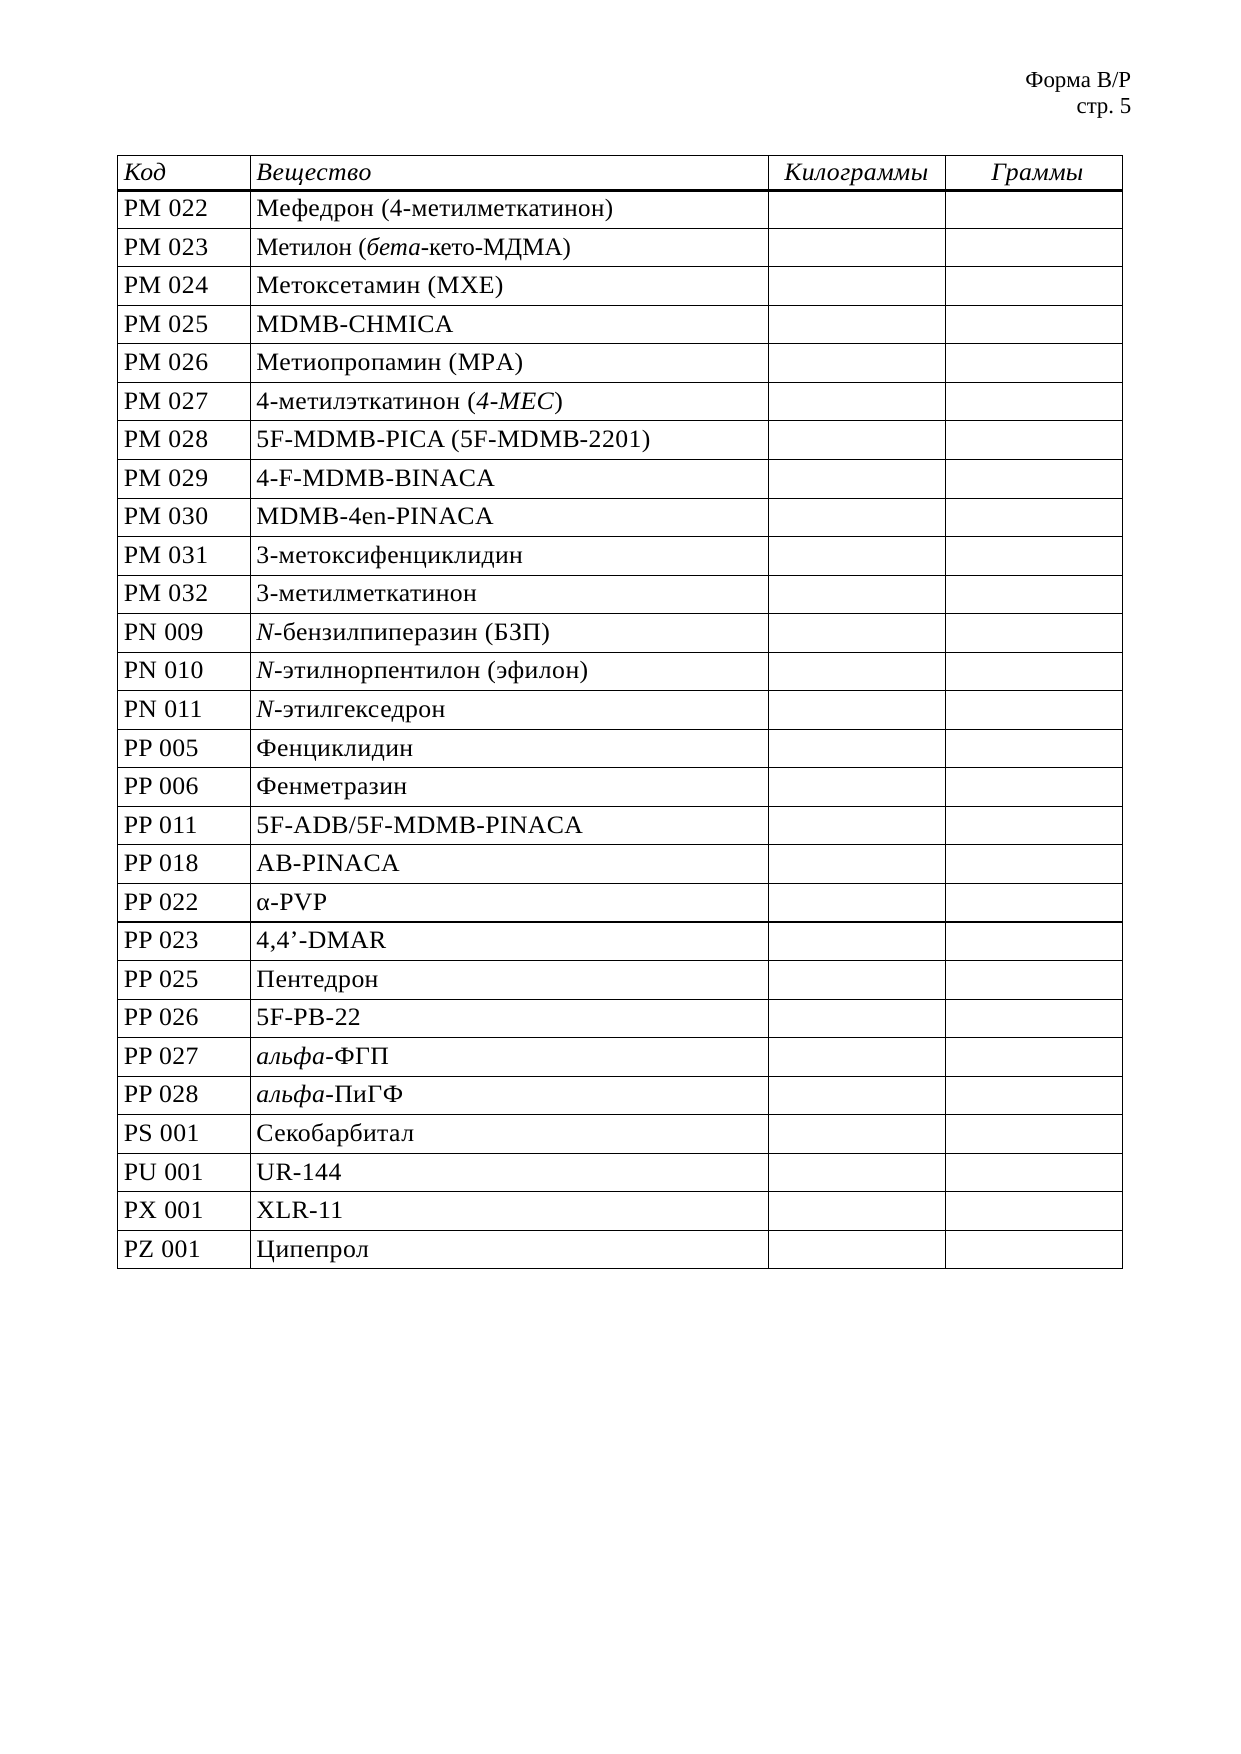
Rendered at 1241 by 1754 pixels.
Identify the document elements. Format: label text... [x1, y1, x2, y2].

table_cell [946, 884, 1122, 921]
table_cell [769, 653, 945, 690]
table_cell [769, 1154, 945, 1191]
table_cell XLR-11 [251, 1192, 768, 1230]
table_cell N-бензилпиперазин (БЗП) [251, 614, 768, 652]
table_cell [946, 807, 1122, 844]
table_cell альфа-ПиГФ [251, 1077, 768, 1114]
table_cell PU 001 [118, 1154, 250, 1191]
table_cell [946, 267, 1122, 305]
table_cell Фенциклидин [251, 730, 768, 767]
table_cell [769, 344, 945, 382]
table_cell [769, 1000, 945, 1037]
table_cell PN 011 [118, 691, 250, 729]
table_cell 5F-PB-22 [251, 1000, 768, 1037]
table_cell PP 018 [118, 845, 250, 883]
table_cell PP 026 [118, 1000, 250, 1037]
table_cell [946, 499, 1122, 536]
table_cell [769, 768, 945, 806]
table_cell [946, 306, 1122, 343]
table_cell [769, 460, 945, 497]
table_cell [946, 614, 1122, 652]
table_cell [769, 1077, 945, 1114]
table_cell [769, 229, 945, 266]
table_cell [946, 383, 1122, 420]
table_cell [769, 576, 945, 613]
table_cell 4-метилэткатинон (4-MEC) [251, 383, 768, 420]
table_cell AB-PINACA [251, 845, 768, 883]
table_cell PM 027 [118, 383, 250, 420]
table_cell PM 032 [118, 576, 250, 613]
table_cell [946, 691, 1122, 729]
table_cell PP 023 [118, 923, 250, 960]
table_cell MDMB-4en-PINACA [251, 499, 768, 536]
table_cell PM 028 [118, 421, 250, 459]
table_cell 4-F-MDMB-BINACA [251, 460, 768, 497]
table_cell Пентедрон [251, 961, 768, 998]
table_cell PX 001 [118, 1192, 250, 1230]
table_cell [946, 1115, 1122, 1153]
table_cell [946, 576, 1122, 613]
table_cell Метоксетамин (MXE) [251, 267, 768, 305]
table_cell PM 022 [118, 192, 250, 228]
table_cell MDMB-CHMICA [251, 306, 768, 343]
table_cell UR-144 [251, 1154, 768, 1191]
table_cell PM 029 [118, 460, 250, 497]
table_cell Фенметразин [251, 768, 768, 806]
table_cell PM 026 [118, 344, 250, 382]
table_cell [946, 653, 1122, 690]
table_cell [946, 1000, 1122, 1037]
table_cell PP 027 [118, 1038, 250, 1076]
table_cell [769, 499, 945, 536]
table_cell [769, 421, 945, 459]
table_cell Метилон (бета-кето-МДМА) [251, 229, 768, 266]
table_cell Метиопропамин (MРA) [251, 344, 768, 382]
table_cell PM 025 [118, 306, 250, 343]
table_cell [946, 537, 1122, 574]
table_cell [769, 306, 945, 343]
table_cell [946, 768, 1122, 806]
table_cell альфа-ФГП [251, 1038, 768, 1076]
table_cell [946, 730, 1122, 767]
table_cell [946, 460, 1122, 497]
table_cell PP 022 [118, 884, 250, 921]
table_cell PM 024 [118, 267, 250, 305]
table_cell PM 030 [118, 499, 250, 536]
table_cell [769, 923, 945, 960]
table_cell N-этилгекседрон [251, 691, 768, 729]
table_cell [769, 845, 945, 883]
table_cell [946, 1077, 1122, 1114]
table_cell [769, 691, 945, 729]
table_cell [946, 1038, 1122, 1076]
table_cell PS 001 [118, 1115, 250, 1153]
table_header Вещество [251, 156, 768, 189]
table_cell PN 010 [118, 653, 250, 690]
table_cell PP 028 [118, 1077, 250, 1114]
table_cell [769, 614, 945, 652]
table_cell [946, 1154, 1122, 1191]
table_cell [946, 421, 1122, 459]
table_header Килограммы [769, 156, 945, 189]
table_cell PN 009 [118, 614, 250, 652]
table_cell [769, 1231, 945, 1268]
table_cell 3-метилметкатинон [251, 576, 768, 613]
table_cell Мефедрон (4-метилметкатинон) [251, 192, 768, 228]
table_header Код [118, 156, 250, 189]
table_cell PM 031 [118, 537, 250, 574]
table_cell PZ 001 [118, 1231, 250, 1268]
table_cell [946, 923, 1122, 960]
table_cell 4,4ʼ-DMAR [251, 923, 768, 960]
table_cell [769, 383, 945, 420]
table_cell [946, 1231, 1122, 1268]
table_cell [769, 192, 945, 228]
table_cell [769, 884, 945, 921]
table_cell PP 005 [118, 730, 250, 767]
table_cell 5F-ADB/5F-MDMB-PINACA [251, 807, 768, 844]
table_cell PP 011 [118, 807, 250, 844]
table_cell PM 023 [118, 229, 250, 266]
table_cell α-PVP [251, 884, 768, 921]
table_cell [946, 229, 1122, 266]
table_cell [946, 192, 1122, 228]
table_header Граммы [946, 156, 1122, 189]
table_cell [946, 344, 1122, 382]
table_cell PP 025 [118, 961, 250, 998]
table_cell [769, 730, 945, 767]
table_cell [769, 1115, 945, 1153]
table_cell [769, 1192, 945, 1230]
table_cell 5F-MDMB-PICA (5F-MDMB-2201) [251, 421, 768, 459]
table_cell [946, 961, 1122, 998]
table_cell 3-метоксифенциклидин [251, 537, 768, 574]
table_cell [769, 1038, 945, 1076]
table_cell [946, 1192, 1122, 1230]
table_cell PP 006 [118, 768, 250, 806]
table_cell [769, 267, 945, 305]
table_cell [946, 845, 1122, 883]
table_cell [769, 537, 945, 574]
table_cell Секобарбитал [251, 1115, 768, 1153]
table_cell N-этилнорпентилон (эфилон) [251, 653, 768, 690]
table_cell [769, 961, 945, 998]
table_cell [769, 807, 945, 844]
table_cell Ципепрол [251, 1231, 768, 1268]
